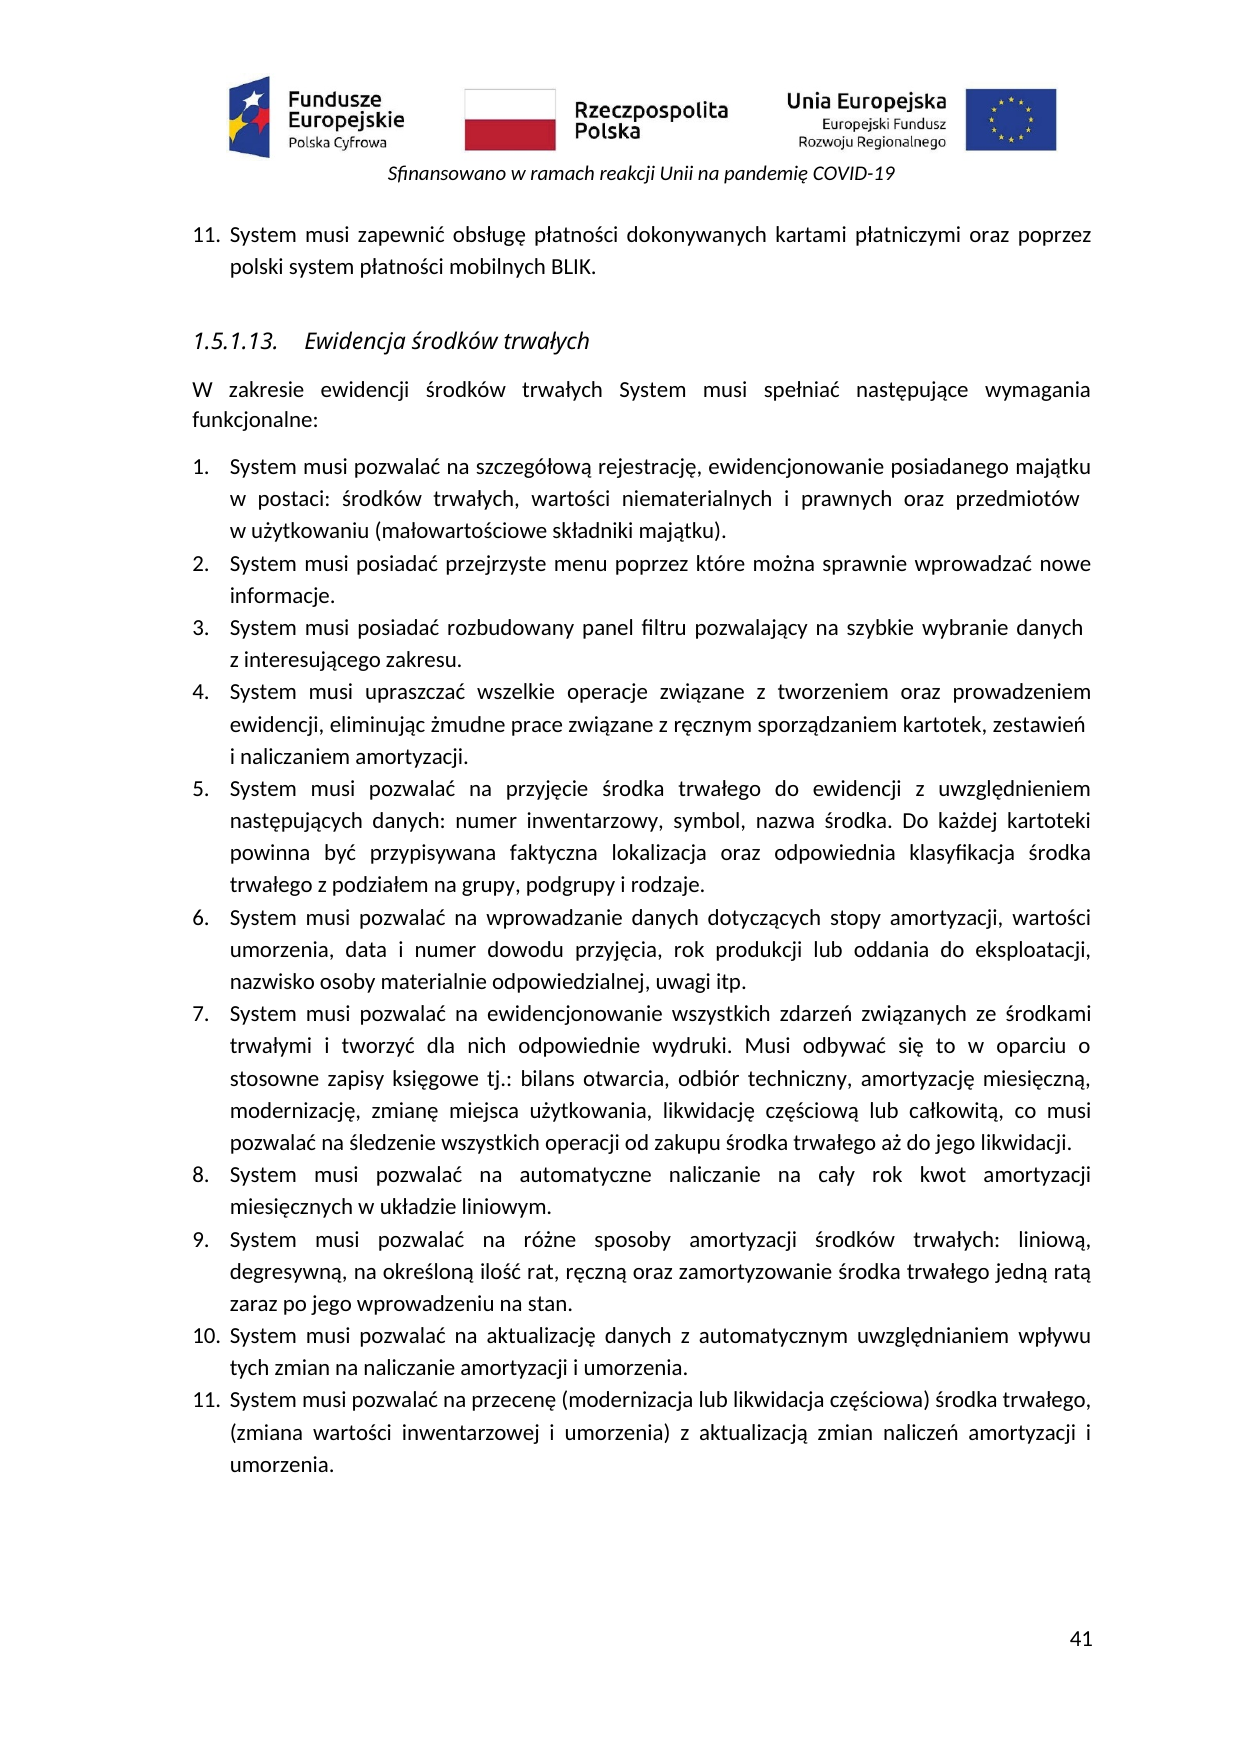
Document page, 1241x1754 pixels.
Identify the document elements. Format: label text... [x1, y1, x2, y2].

subtitle Ewidencja środków trwałych [192, 325, 1093, 356]
list System musi pozwalać na różne sposoby amortyzacji środków trwałych: liniową, degresywną, na określoną ilość rat, ręczną oraz zamortyzowanie środka trwałego jedną ratą zaraz po jego wprowadzeniu na stan. [192, 1225, 1093, 1317]
list System musi pozwalać na ewidencjonowanie wszystkich zdarzeń związanych ze środkami trwałymi i tworzyć dla nich odpowiednie wydruki. Musi odbywać się to w oparciu o stosowne zapisy księgowe tj.: bilans otwarcia, odbiór techniczny, amortyzację miesięczną, modernizację, zmianę miejsca użytkowania, likwidację częściową lub całkowitą, co musi pozwalać na śledzenie wszystkich operacji od zakupu środka trwałego aż do jego likwidacji. [192, 999, 1093, 1156]
list System musi posiadać przejrzyste menu poprzez które można sprawnie wprowadzać nowe informacje. [192, 549, 1093, 609]
list System musi pozwalać na wprowadzanie danych dotyczących stopy amortyzacji, wartości umorzenia, data i numer dowodu przyjęcia, rok produkcji lub oddania do eksploatacji, nazwisko osoby materialnie odpowiedzialnej, uwagi itp. [192, 903, 1093, 995]
list System musi pozwalać na przecenę (modernizacja lub likwidacja częściowa) środka trwałego, (zmiana wartości inwentarzowej i umorzenia) z aktualizacją zmian naliczeń amortyzacji i umorzenia. [192, 1386, 1093, 1478]
list System musi zapewnić obsługę płatności dokonywanych kartami płatniczymi oraz poprzez polski system płatności mobilnych BLIK. [192, 220, 1093, 280]
list System musi pozwalać na szczegółową rejestrację, ewidencjonowanie posiadanego majątku w postaci: środków trwałych, wartości niematerialnych i prawnych oraz przedmiotów w użytkowaniu (małowartościowe składniki majątku). [192, 452, 1093, 544]
list System musi upraszczać wszelkie operacje związane z tworzeniem oraz prowadzeniem ewidencji, eliminując żmudne prace związane z ręcznym sporządzaniem kartotek, zestawień i naliczaniem amortyzacji. [192, 677, 1093, 770]
list System musi pozwalać na aktualizację danych z automatycznym uwzględnianiem wpływu tych zmian na naliczanie amortyzacji i umorzenia. [192, 1321, 1093, 1381]
list System musi pozwalać na przyjęcie środka trwałego do ewidencji z uwzględnieniem następujących danych: numer inwentarzowy, symbol, nazwa środka. Do każdej kartoteki powinna być przypisywana faktyczna lokalizacja oraz odpowiednia klasyfikacja środka trwałego z podziałem na grupy, podgrupy i rodzaje. [192, 774, 1093, 899]
list System musi posiadać rozbudowany panel filtru pozwalający na szybkie wybranie danych z interesującego zakresu. [192, 613, 1093, 673]
picture [226, 73, 1059, 161]
text W zakresie ewidencji środków trwałych System musi spełniać następujące wymagania funkcjonalne: [192, 375, 1093, 433]
list System musi pozwalać na automatyczne naliczanie na cały rok kwot amortyzacji miesięcznych w układzie liniowym. [192, 1160, 1093, 1221]
